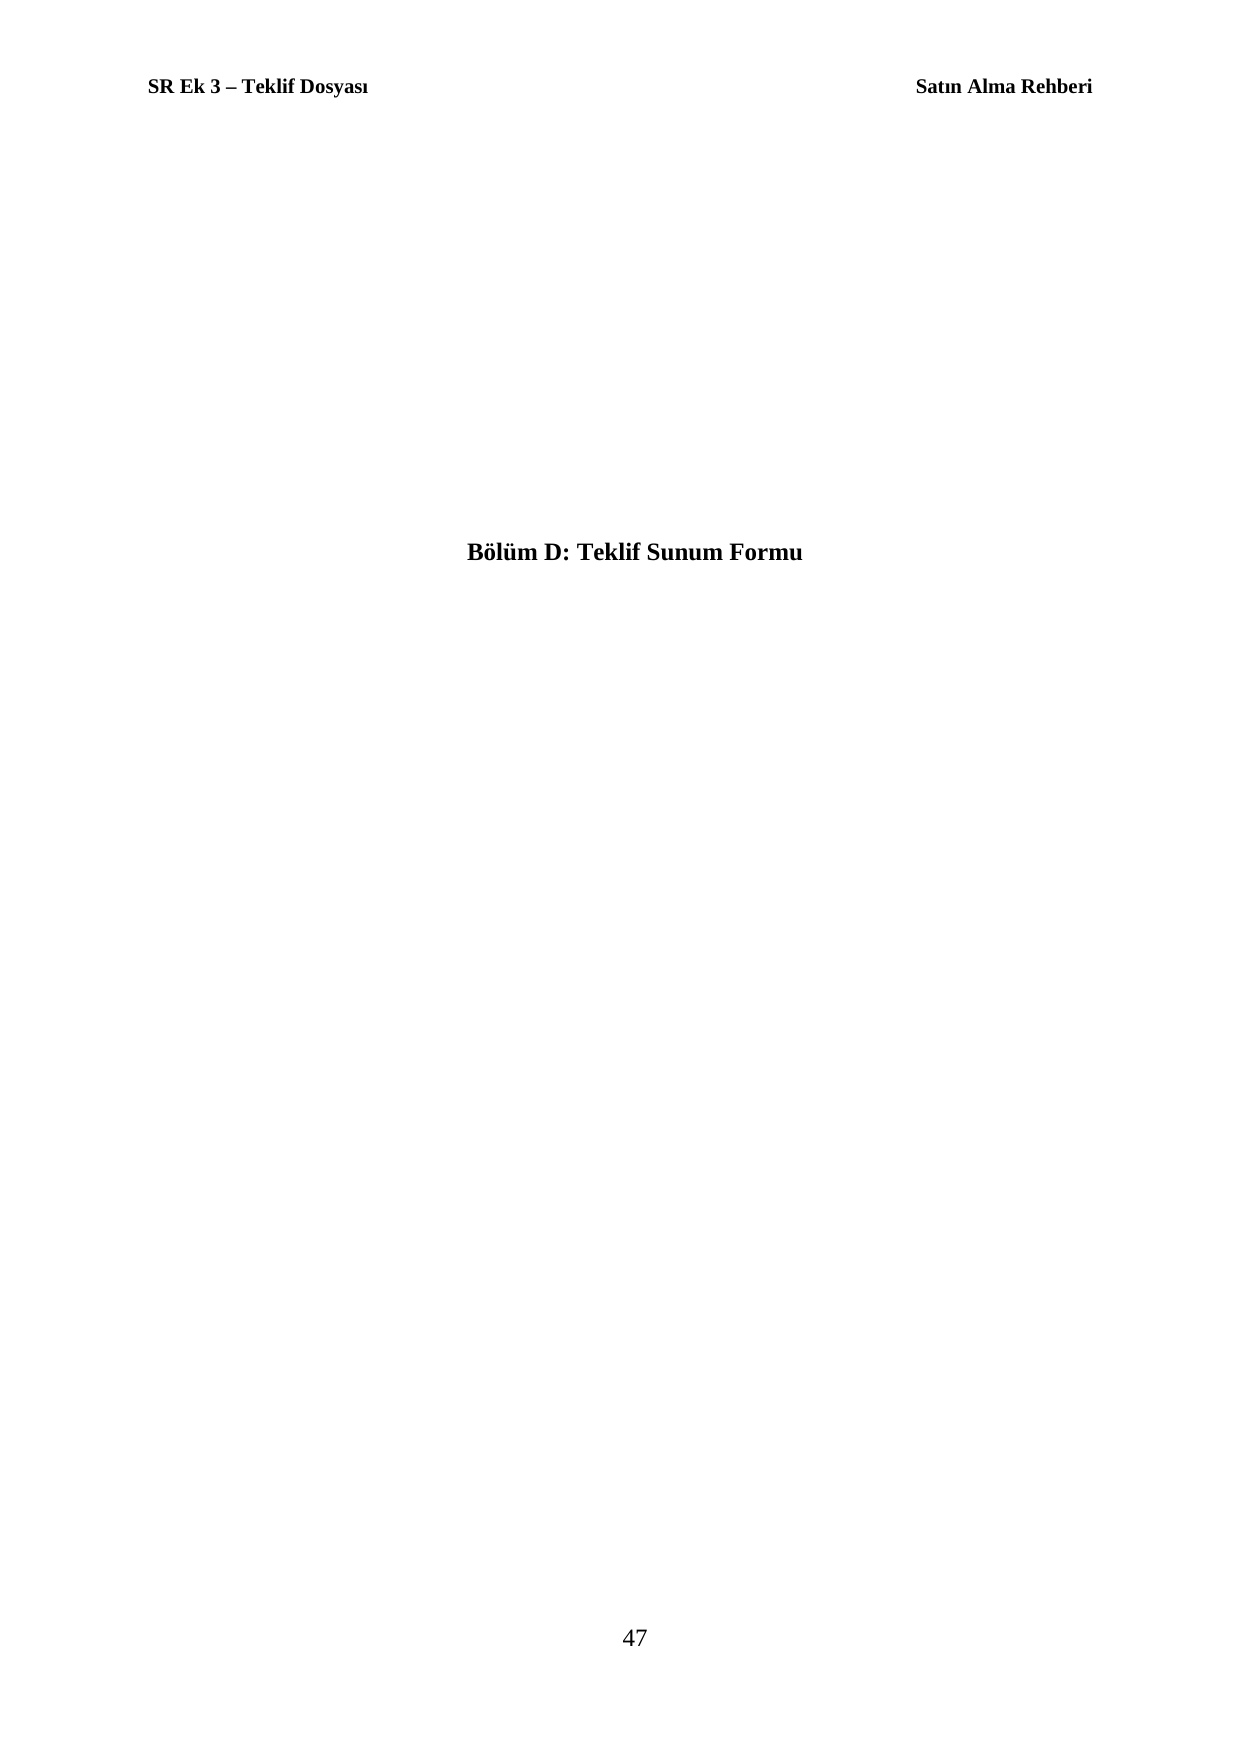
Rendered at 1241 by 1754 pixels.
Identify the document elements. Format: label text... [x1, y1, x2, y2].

subtitle Bölüm D: Teklif Sunum Formu [148, 537, 1122, 566]
